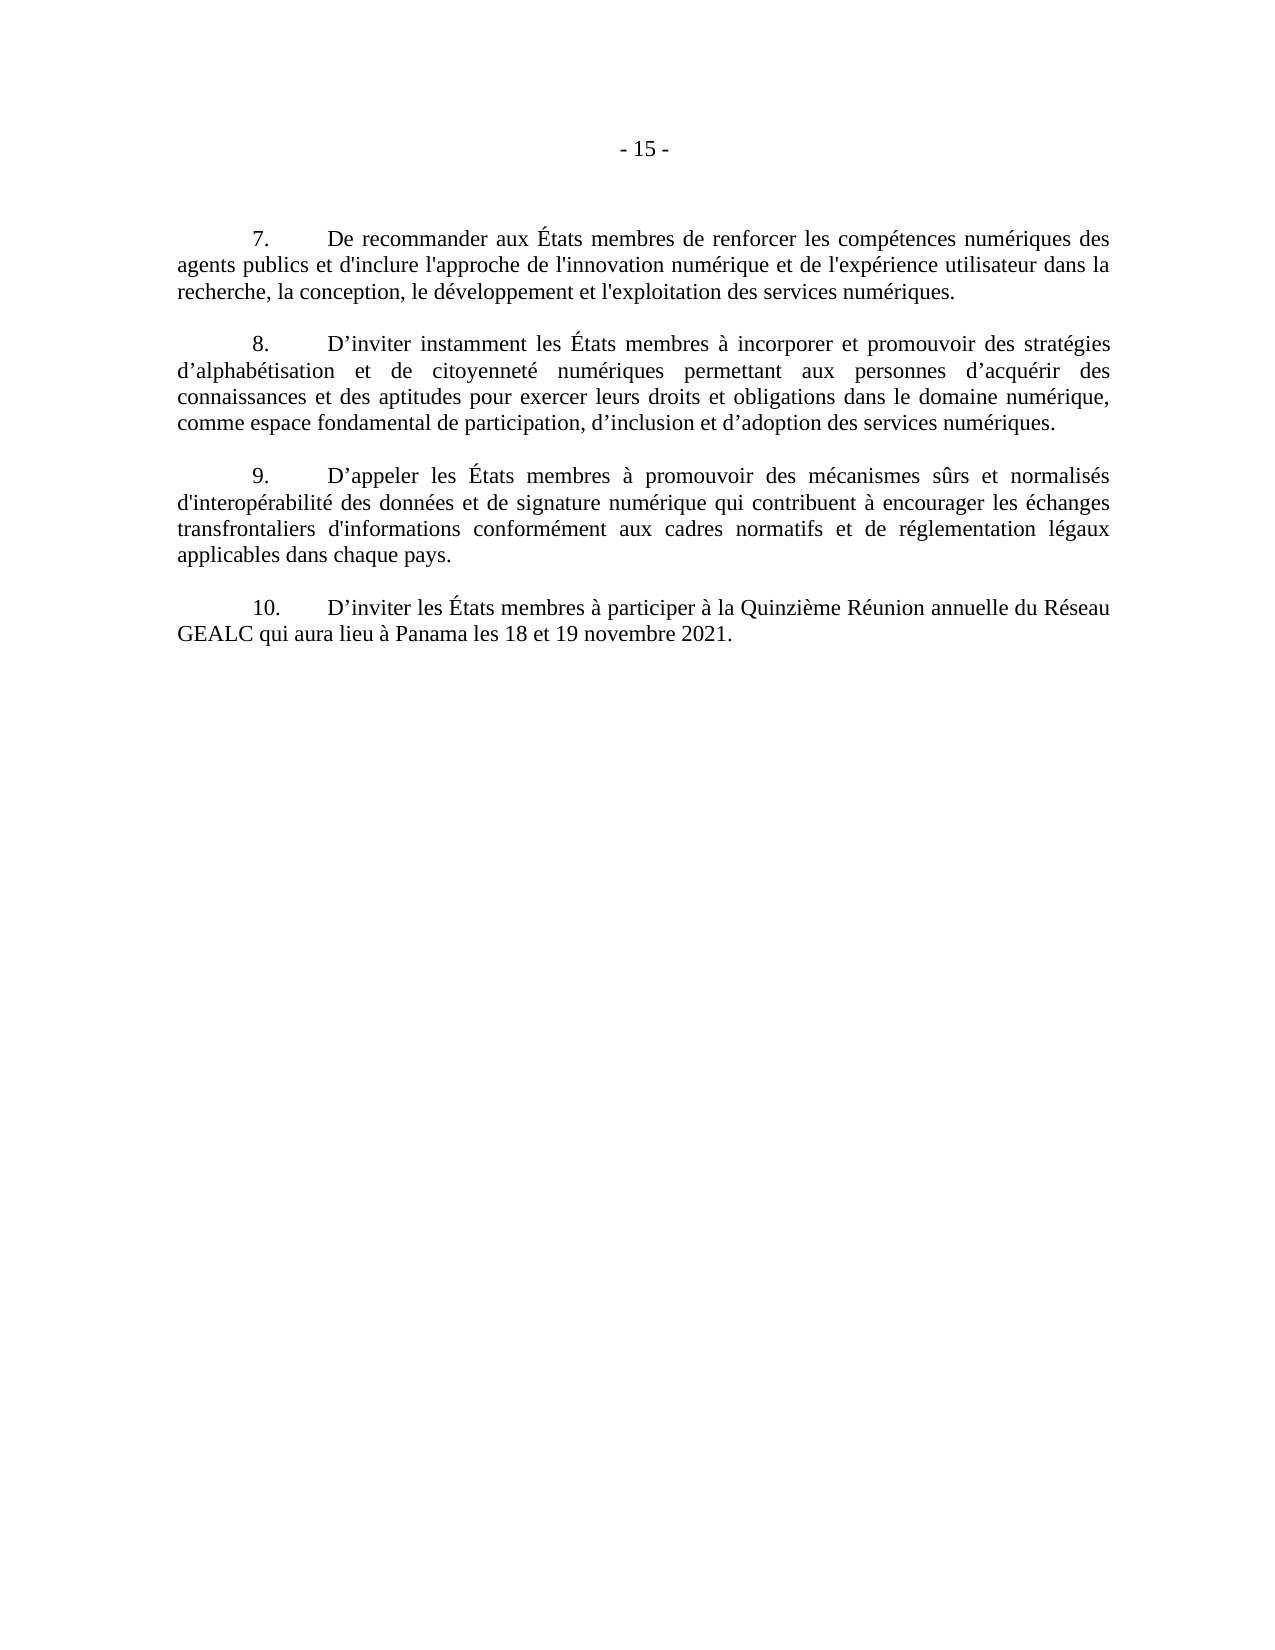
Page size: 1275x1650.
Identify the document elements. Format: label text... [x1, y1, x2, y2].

text 8. D’inviter instamment les États membres à incorporer et promouvoir des stratégies d’alphabétisation et de citoyenneté numériques permettant aux personnes d’acquérir des connaissances et des aptitudes pour exercer leurs droits et obligations dans le domaine numérique, comme espace fondamental de participation, d’inclusion et d’adoption des services numériques. [177, 330, 1111, 436]
text 9. D’appeler les États membres à promouvoir des mécanismes sûrs et normalisés d'interopérabilité des données et de signature numérique qui contribuent à encourager les échanges transfrontaliers d'informations conformément aux cadres normatifs et de réglementation légaux applicables dans chaque pays. [177, 462, 1111, 568]
text 10. D’inviter les États membres à participer à la Quinzième Réunion annuelle du Réseau GEALC qui aura lieu à Panama les 18 et 19 novembre 2021. [177, 594, 1111, 647]
text 7. De recommander aux États membres de renforcer les compétences numériques des agents publics et d'inclure l'approche de l'innovation numérique et de l'expérience utilisateur dans la recherche, la conception, le développement et l'exploitation des services numériques. [177, 225, 1111, 304]
